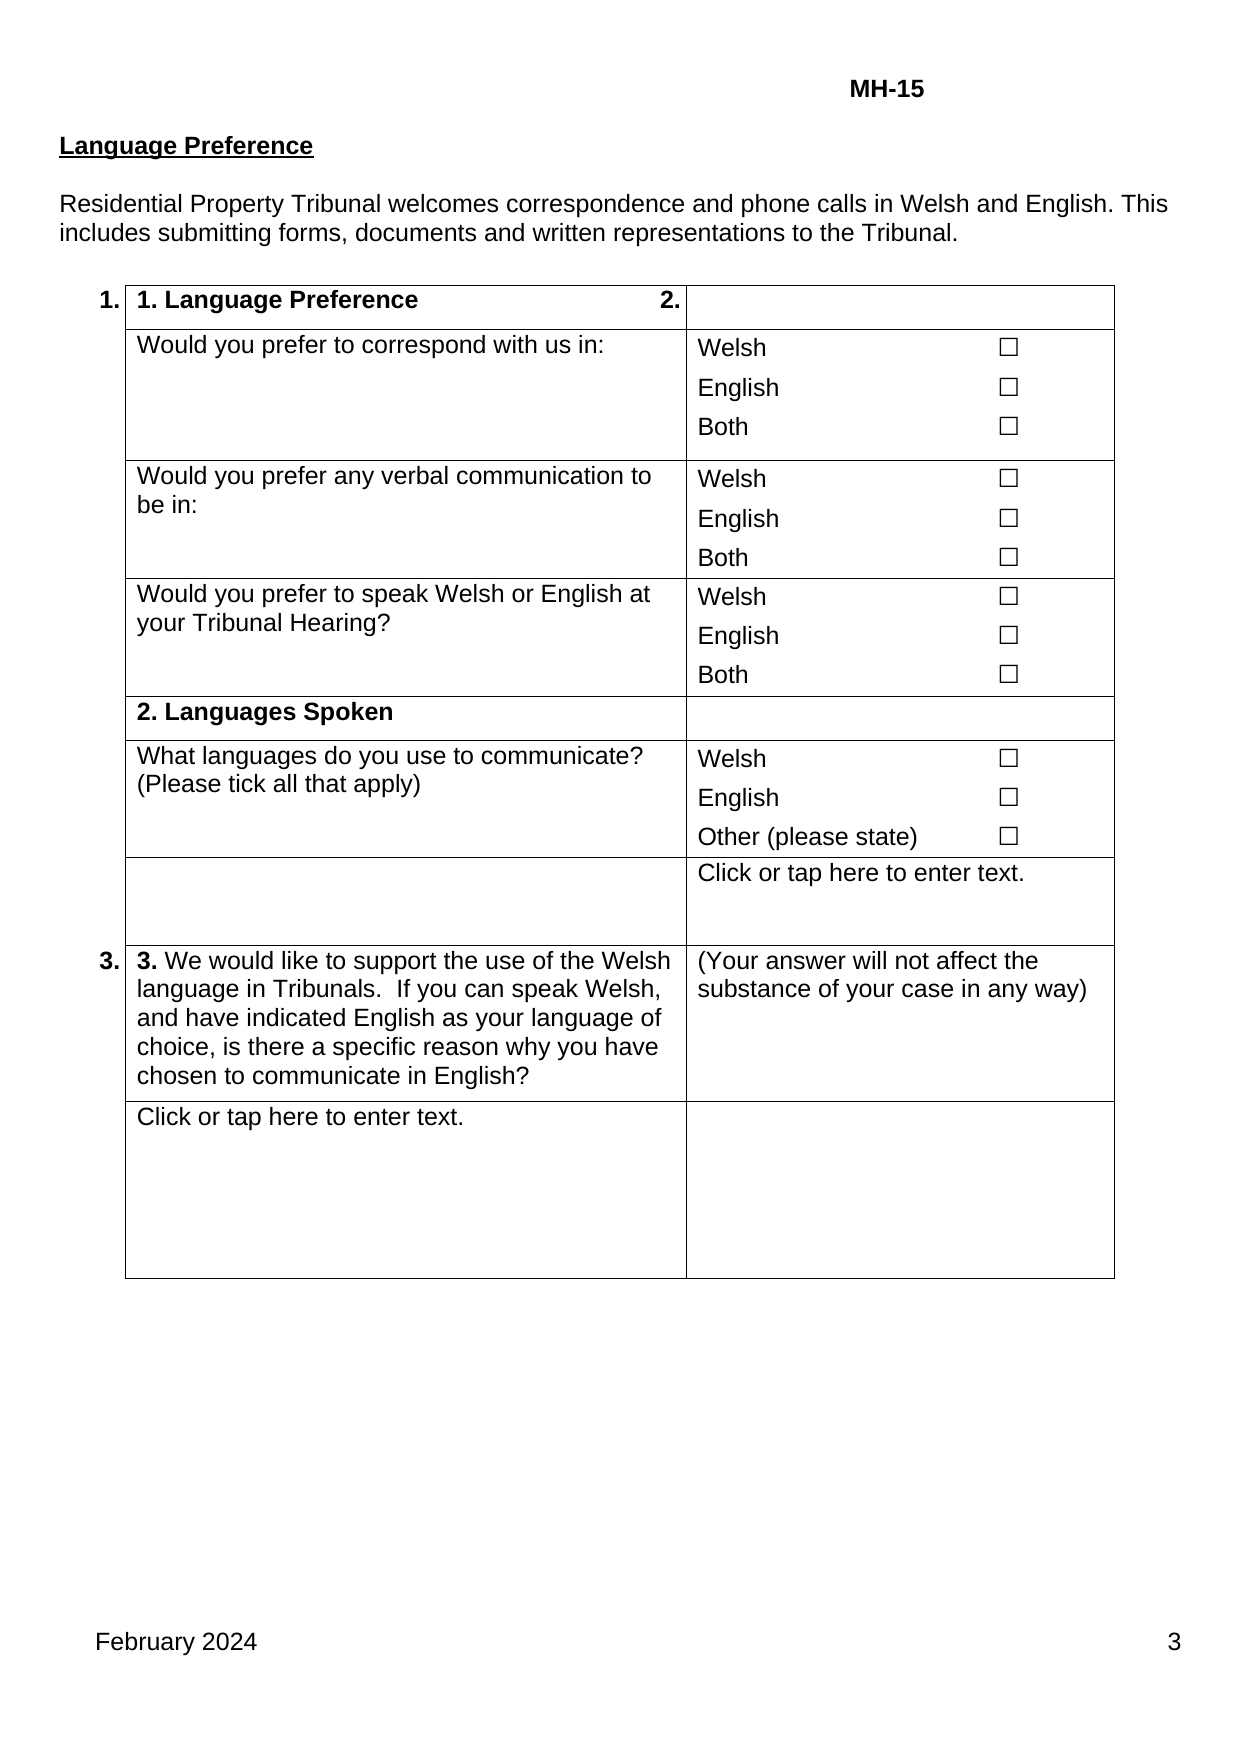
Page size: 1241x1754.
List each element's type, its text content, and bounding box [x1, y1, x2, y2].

table_cell (Your answer will not affect the substance of your case in any way) [687, 946, 1114, 1101]
table_cell 3. We would like to support the use of the Welsh language in Tribunals. If you can speak Welsh, and have indicated English as your language of choice, is there a specific reason why you have chosen to communicate in English? [126, 946, 686, 1101]
table_cell [687, 1102, 1114, 1278]
text Language Preference [59, 131, 1181, 160]
table_cell Welsh English Other (please state) [687, 741, 1114, 857]
table_cell Would you prefer to correspond with us in: [126, 330, 686, 460]
table_cell Welsh English Both [687, 579, 1114, 696]
table_cell [687, 697, 1114, 739]
table_cell Would you prefer to speak Welsh or English at your Tribunal Hearing? [126, 579, 686, 696]
table_cell Would you prefer any verbal communication to be in: [126, 461, 686, 578]
table_cell 2. Languages Spoken [126, 697, 686, 739]
table_cell [126, 858, 686, 944]
table_header [687, 286, 1114, 329]
table_cell Welsh English Both [687, 461, 1114, 578]
table_cell Welsh English Both [687, 330, 1114, 460]
table_cell [126, 1102, 686, 1278]
table_cell [687, 858, 1114, 944]
table_header 1. Language Preference [126, 286, 686, 329]
table_cell What languages do you use to communicate? (Please tick all that apply) [126, 741, 686, 857]
text Residential Property Tribunal welcomes correspondence and phone calls in Welsh and English. This includes submitting forms, documents and written representations to the Tribunal. [59, 189, 1181, 246]
